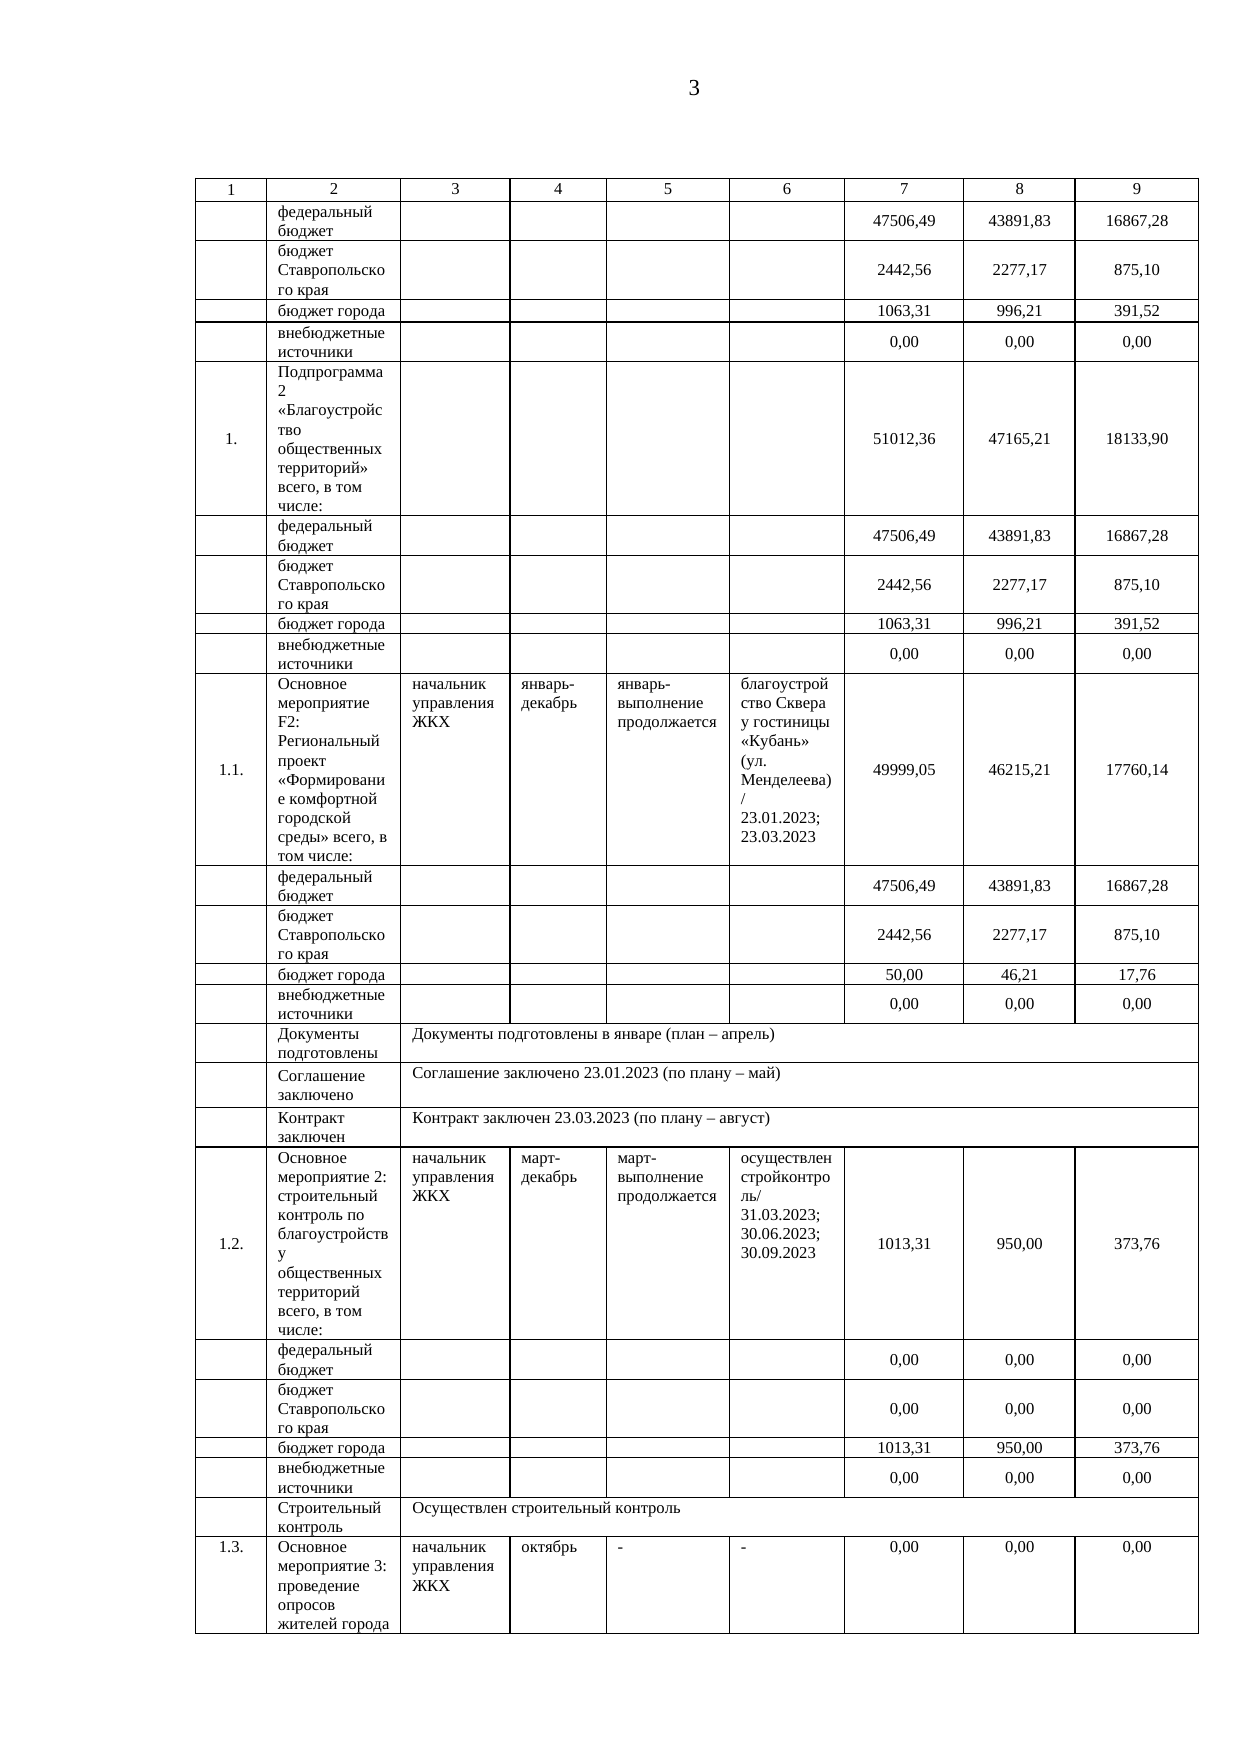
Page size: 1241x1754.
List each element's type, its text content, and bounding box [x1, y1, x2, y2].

table_cell 0,00 [964, 1380, 1074, 1437]
table_cell [511, 323, 606, 361]
table_cell [511, 906, 606, 963]
table_cell [730, 241, 844, 298]
table_cell [401, 614, 509, 633]
table_cell осуществлен стройконтроль/ 31.03.2023; 30.06.2023; 30.09.2023 [730, 1148, 844, 1339]
table_cell Основное мероприятие 2: строительный контроль по благоустройству общественных территорий всего, в том числе: [267, 1148, 400, 1339]
table_cell бюджет города [267, 300, 400, 321]
table_cell [401, 634, 509, 673]
table_cell [607, 866, 729, 905]
table_cell 47165,21 [964, 362, 1074, 515]
table_cell март-декабрь [511, 1148, 606, 1339]
table_cell Документы подготовлены в январе (план – апрель) [401, 1024, 1198, 1062]
table_cell бюджет Ставропольского края [267, 906, 400, 963]
table_header 5 [607, 179, 729, 201]
table_cell 373,76 [1076, 1438, 1198, 1457]
table_cell [196, 1438, 266, 1457]
table_cell 2442,56 [845, 241, 963, 298]
table_header 2 [267, 179, 400, 201]
table_cell внебюджетные источники [267, 1458, 400, 1497]
table_cell федеральный бюджет [267, 516, 400, 554]
table_cell 0,00 [1076, 634, 1198, 673]
table_cell 1.2. [196, 1148, 266, 1339]
table_cell [607, 241, 729, 298]
table_cell январь-выполнение продолжается [607, 674, 729, 865]
table_cell [730, 556, 844, 613]
table_cell Соглашение заключено 23.01.2023 (по плану – май) [401, 1063, 1198, 1107]
table_cell Подпрограмма 2 «Благоустройство общественных территорий» всего, в том числе: [267, 362, 400, 515]
table_cell 18133,90 [1076, 362, 1198, 515]
table_cell [730, 1340, 844, 1378]
table_cell 1063,31 [845, 614, 963, 633]
table_cell [607, 1340, 729, 1378]
table_cell Контракт заключен 23.03.2023 (по плану – август) [401, 1108, 1198, 1146]
table_cell [730, 1380, 844, 1437]
table_cell Документы подготовлены [267, 1024, 400, 1062]
table_cell 0,00 [1076, 1537, 1198, 1633]
table_cell 0,00 [964, 985, 1074, 1023]
table_cell [511, 300, 606, 321]
table_cell 47506,49 [845, 866, 963, 905]
table_cell [511, 1458, 606, 1497]
table_cell [401, 964, 509, 983]
table_cell 391,52 [1076, 614, 1198, 633]
table_cell 0,00 [1076, 1458, 1198, 1497]
table_cell [730, 362, 844, 515]
table_cell 0,00 [845, 1380, 963, 1437]
table_cell 2277,17 [964, 241, 1074, 298]
table_cell [196, 300, 266, 321]
table_cell 46215,21 [964, 674, 1074, 865]
table_header 6 [730, 179, 844, 201]
table_cell 1013,31 [845, 1148, 963, 1339]
table_cell - [607, 1537, 729, 1633]
table_cell 0,00 [1076, 1340, 1198, 1378]
table_cell [196, 1063, 266, 1107]
table_cell [511, 634, 606, 673]
table_cell начальник управления ЖКХ [401, 674, 509, 865]
table_cell [196, 1108, 266, 1146]
table_header 1 [196, 179, 266, 201]
table_cell [196, 614, 266, 633]
table_cell 43891,83 [964, 866, 1074, 905]
table_cell [607, 1458, 729, 1497]
table_cell 47506,49 [845, 202, 963, 240]
table_cell начальник управления ЖКХ [401, 1148, 509, 1339]
table_cell 2277,17 [964, 906, 1074, 963]
table_cell 0,00 [845, 1458, 963, 1497]
table_cell [511, 614, 606, 633]
table_cell [511, 866, 606, 905]
table_cell [607, 556, 729, 613]
table_cell 391,52 [1076, 300, 1198, 321]
table_cell [511, 1380, 606, 1437]
table_cell [511, 241, 606, 298]
table_cell 1.1. [196, 674, 266, 865]
table_cell [196, 241, 266, 298]
table_cell [511, 556, 606, 613]
table_cell [730, 906, 844, 963]
table_cell федеральный бюджет [267, 202, 400, 240]
table_cell октябрь [511, 1537, 606, 1633]
table_cell [511, 362, 606, 515]
table_cell [730, 964, 844, 983]
table_cell [607, 323, 729, 361]
table_cell 43891,83 [964, 516, 1074, 554]
table_cell 16867,28 [1076, 866, 1198, 905]
table_cell 0,00 [964, 1537, 1074, 1633]
table_cell 0,00 [845, 1340, 963, 1378]
table_cell внебюджетные источники [267, 634, 400, 673]
table_cell бюджет Ставропольского края [267, 241, 400, 298]
table_cell 0,00 [964, 1340, 1074, 1378]
table_cell 16867,28 [1076, 516, 1198, 554]
table_cell [607, 1438, 729, 1457]
table_cell 0,00 [964, 323, 1074, 361]
table_cell [607, 202, 729, 240]
table_cell [196, 202, 266, 240]
table_header 7 [845, 179, 963, 201]
table_cell 17760,14 [1076, 674, 1198, 865]
table_cell [730, 323, 844, 361]
table_cell Соглашение заключено [267, 1063, 400, 1107]
table_cell [511, 985, 606, 1023]
table_cell [730, 202, 844, 240]
table_cell 0,00 [845, 1537, 963, 1633]
table_cell январь-декабрь [511, 674, 606, 865]
table_cell 0,00 [845, 985, 963, 1023]
table_cell [401, 300, 509, 321]
table_cell [401, 1380, 509, 1437]
table_cell [196, 556, 266, 613]
table_cell 875,10 [1076, 556, 1198, 613]
table_cell [196, 323, 266, 361]
table_cell [730, 614, 844, 633]
table_cell [511, 516, 606, 554]
table_cell 50,00 [845, 964, 963, 983]
table_cell [607, 985, 729, 1023]
table_cell 16867,28 [1076, 202, 1198, 240]
table_cell бюджет города [267, 964, 400, 983]
table_cell внебюджетные источники [267, 323, 400, 361]
table_cell 1. [196, 362, 266, 515]
table_cell [730, 300, 844, 321]
table_cell бюджет Ставропольского края [267, 1380, 400, 1437]
table_header 8 [964, 179, 1074, 201]
table_cell [401, 906, 509, 963]
table_cell [401, 516, 509, 554]
table_cell [401, 985, 509, 1023]
table_cell [511, 202, 606, 240]
table_cell Основное мероприятие F2: Региональный проект «Формирование комфортной городской среды» всего, в том числе: [267, 674, 400, 865]
table_cell 0,00 [964, 1458, 1074, 1497]
table_cell [401, 556, 509, 613]
table_cell 17,76 [1076, 964, 1198, 983]
table_cell [196, 964, 266, 983]
table_cell 1063,31 [845, 300, 963, 321]
table_cell начальник управления ЖКХ [401, 1537, 509, 1633]
table_cell [730, 985, 844, 1023]
table_cell 46,21 [964, 964, 1074, 983]
table_cell [730, 634, 844, 673]
table_cell 2442,56 [845, 906, 963, 963]
table_cell [196, 516, 266, 554]
table_cell [607, 906, 729, 963]
table_cell 0,00 [1076, 1380, 1198, 1437]
table_cell [401, 202, 509, 240]
table_cell [607, 1380, 729, 1437]
table_cell Контракт заключен [267, 1108, 400, 1146]
table_cell 950,00 [964, 1438, 1074, 1457]
table_cell [401, 1458, 509, 1497]
table_cell [401, 866, 509, 905]
table_header 3 [401, 179, 509, 201]
table_cell 0,00 [1076, 323, 1198, 361]
table_cell 0,00 [964, 634, 1074, 673]
table_cell [730, 1458, 844, 1497]
table_cell Осуществлен строительный контроль [401, 1498, 1198, 1536]
table_cell [607, 300, 729, 321]
table_cell [196, 1498, 266, 1536]
table_cell [511, 964, 606, 983]
table_cell 875,10 [1076, 241, 1198, 298]
table_cell бюджет Ставропольского края [267, 556, 400, 613]
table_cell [267, 1537, 400, 1633]
table_cell 875,10 [1076, 906, 1198, 963]
table_cell благоустройство Сквера у гостиницы «Кубань» (ул. Менделеева)/ 23.01.2023; 23.03.2023 [730, 674, 844, 865]
table_cell [730, 866, 844, 905]
table_cell [196, 985, 266, 1023]
table_cell [196, 1024, 266, 1062]
table_cell [196, 1458, 266, 1497]
table_cell 950,00 [964, 1148, 1074, 1339]
table_cell [607, 614, 729, 633]
table_cell [607, 964, 729, 983]
table_cell бюджет города [267, 1438, 400, 1457]
table_cell март-выполнение продолжается [607, 1148, 729, 1339]
table_header 4 [511, 179, 606, 201]
table_cell [196, 906, 266, 963]
table_cell 49999,05 [845, 674, 963, 865]
table_cell [196, 866, 266, 905]
table_cell федеральный бюджет [267, 866, 400, 905]
table_cell 0,00 [1076, 985, 1198, 1023]
table_cell [401, 1438, 509, 1457]
table_cell 2277,17 [964, 556, 1074, 613]
table_cell - [730, 1537, 844, 1633]
table_cell [401, 323, 509, 361]
table_cell [730, 516, 844, 554]
table_cell 996,21 [964, 300, 1074, 321]
table_cell 47506,49 [845, 516, 963, 554]
table_cell 43891,83 [964, 202, 1074, 240]
table_cell [401, 1340, 509, 1378]
table_cell [401, 241, 509, 298]
table_cell федеральный бюджет [267, 1340, 400, 1378]
table_cell [401, 362, 509, 515]
table_cell внебюджетные источники [267, 985, 400, 1023]
table_cell [511, 1438, 606, 1457]
table_cell [196, 634, 266, 673]
table_cell 373,76 [1076, 1148, 1198, 1339]
table_cell 0,00 [845, 634, 963, 673]
table_cell [196, 1340, 266, 1378]
table_cell 1013,31 [845, 1438, 963, 1457]
table_cell [730, 1438, 844, 1457]
table_cell Строительный контроль [267, 1498, 400, 1536]
table_cell 0,00 [845, 323, 963, 361]
table_cell бюджет города [267, 614, 400, 633]
table_cell [511, 1340, 606, 1378]
table_cell 1.3. [196, 1537, 266, 1633]
table_cell [607, 516, 729, 554]
table_cell 996,21 [964, 614, 1074, 633]
table_cell [196, 1380, 266, 1437]
table_cell [607, 362, 729, 515]
table_header 9 [1076, 179, 1198, 201]
table_cell [607, 634, 729, 673]
table_cell 51012,36 [845, 362, 963, 515]
table_cell 2442,56 [845, 556, 963, 613]
